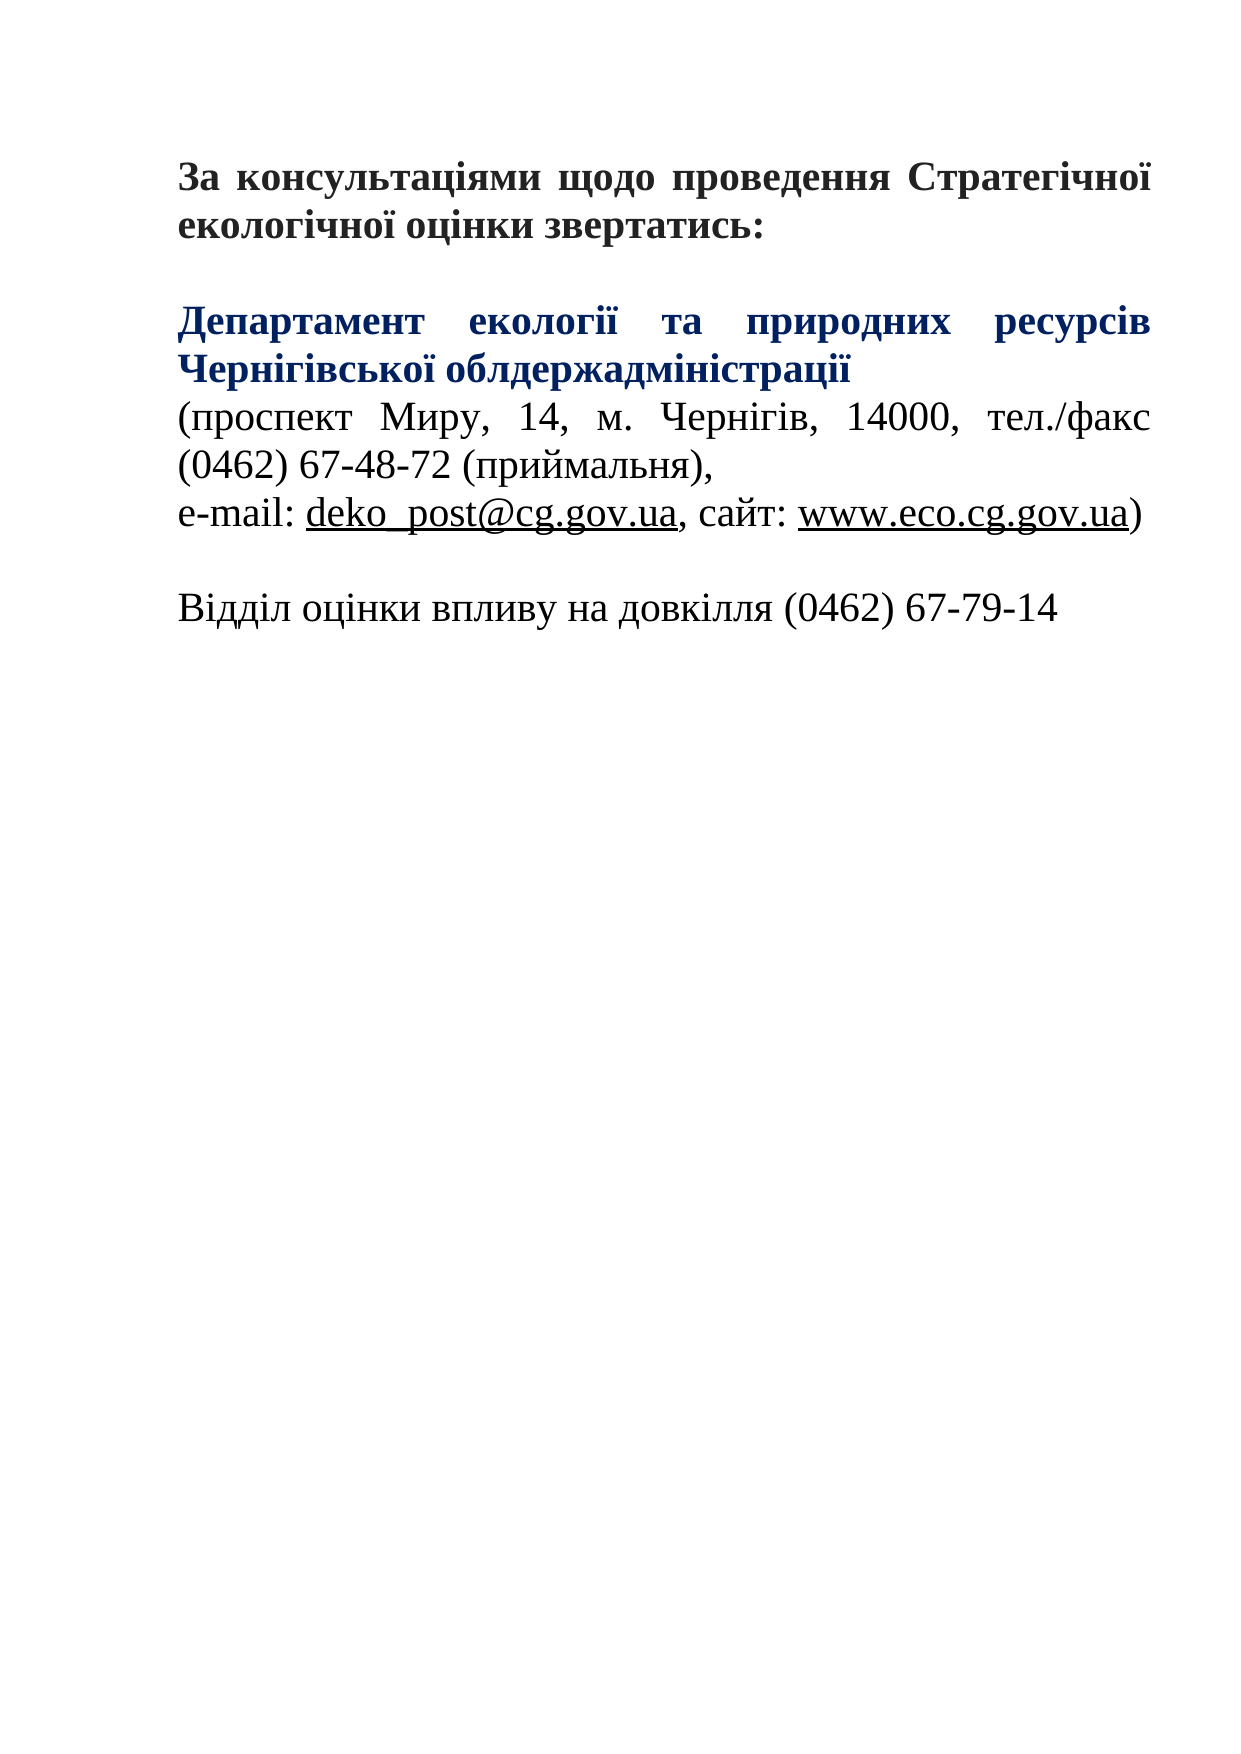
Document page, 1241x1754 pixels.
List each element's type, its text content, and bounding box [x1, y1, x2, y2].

text (проспект Миру, 14, м. Чернігів, 14000, тел./факс (0462) 67-48-72 (приймальня), [177, 391, 1152, 487]
text За консультаціями щодо проведення Стратегічної екологічної оцінки звертатись: [177, 152, 1152, 247]
text Департамент екології та природних ресурсів Чернігівської облдержадміністрації [177, 295, 1152, 391]
text Відділ оцінки впливу на довкілля (0462) 67-79-14 [177, 583, 1152, 631]
text e-mail: deko_post@cg.gov.ua, сайт: www.eco.cg.gov.ua) [177, 487, 1152, 535]
